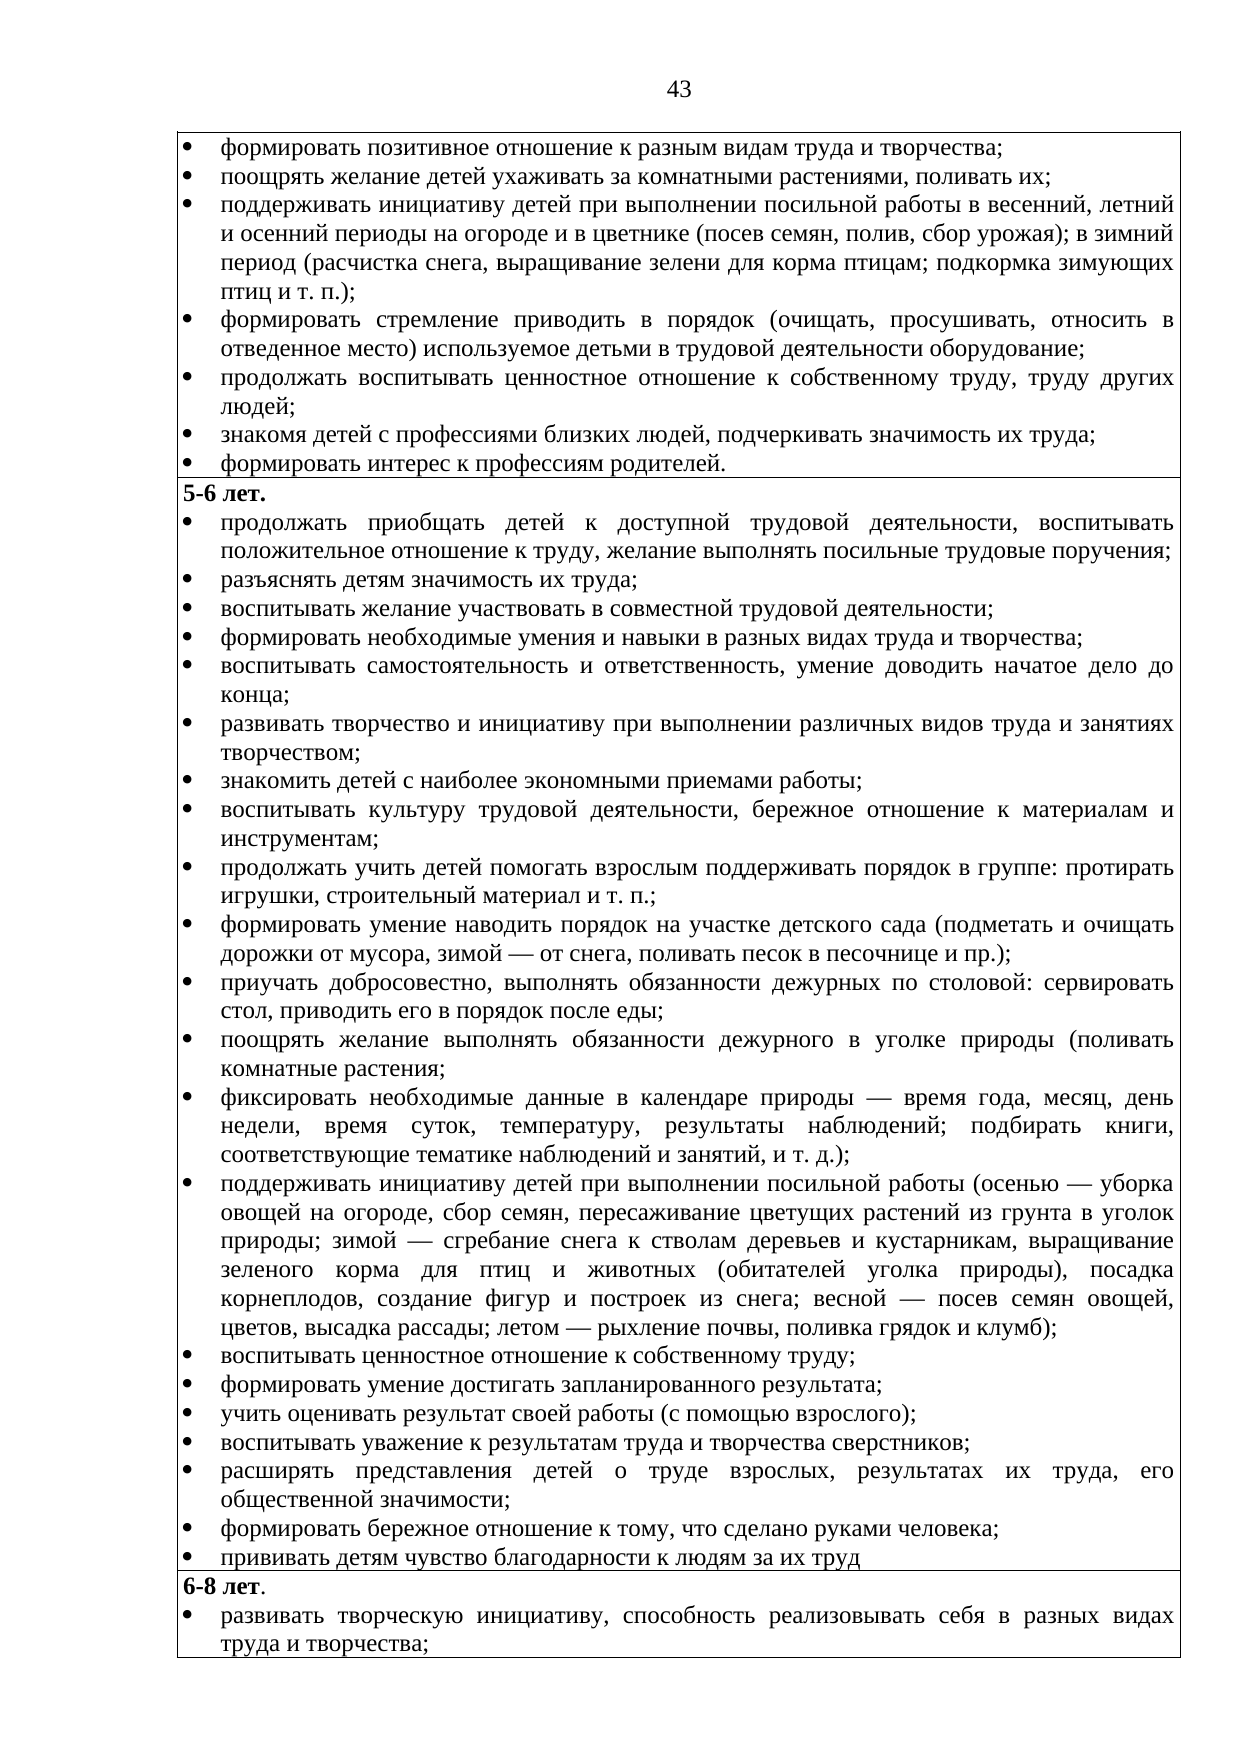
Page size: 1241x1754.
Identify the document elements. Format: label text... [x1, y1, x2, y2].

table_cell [178, 133, 1180, 477]
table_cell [178, 1571, 1180, 1657]
table_cell 5-6 лет. продолжать приобщать детей к доступной трудовой деятельности, воспитывать положительное отношение к труду, желание выполнять посильные трудовые поручения; разъяснять детям значимость их труда; воспитывать желание участвовать в совместной трудовой деятельности; формировать необходимые умения и навыки в разных видах труда и творчества; воспитывать самостоятельность и ответственность, умение доводить начатое дело до конца; развивать творчество и инициативу при выполнении различных видов труда и занятиях творчеством; знакомить детей с наиболее экономными приемами работы; воспитывать культуру трудовой деятельности, бережное отношение к материалам и инструментам; продолжать учить детей помогать взрослым поддерживать порядок в группе: протирать игрушки, строительный материал и т. п.; формировать умение наводить порядок на участке детского сада (подметать и очищать дорожки от мусора, зимой — от снега, поливать песок в песочнице и пр.); приучать добросовестно, выполнять обязанности дежурных по столовой: сервировать стол, приводить его в порядок после еды; поощрять желание выполнять обязанности дежурного в уголке природы (поливать комнатные растения; фиксировать необходимые данные в календаре природы — время года, месяц, день недели, время суток, температуру, результаты наблюдений; подбирать книги, соответствующие тематике наблюдений и занятий, и т. д.); поддерживать инициативу детей при выполнении посильной работы (осенью — уборка овощей на огороде, сбор семян, пересаживание цветущих растений из грунта в уголок природы; зимой — сгребание снега к стволам деревьев и кустарникам, выращивание зеленого корма для птиц и животных (обитателей уголка природы), посадка корнеплодов, создание фигур и построек из снега; весной — посев семян овощей, цветов, высадка рассады; летом — рыхление почвы, поливка грядок и клумб); воспитывать ценностное отношение к собственному труду; формировать умение достигать запланированного результата; учить оценивать результат своей работы (с помощью взрослого); воспитывать уважение к результатам труда и творчества сверстников; расширять представления детей о труде взрослых, результатах их труда, его общественной значимости; формировать бережное отношение к тому, что сделано руками человека; прививать детям чувство благодарности к людям за их труд [178, 478, 1180, 1570]
